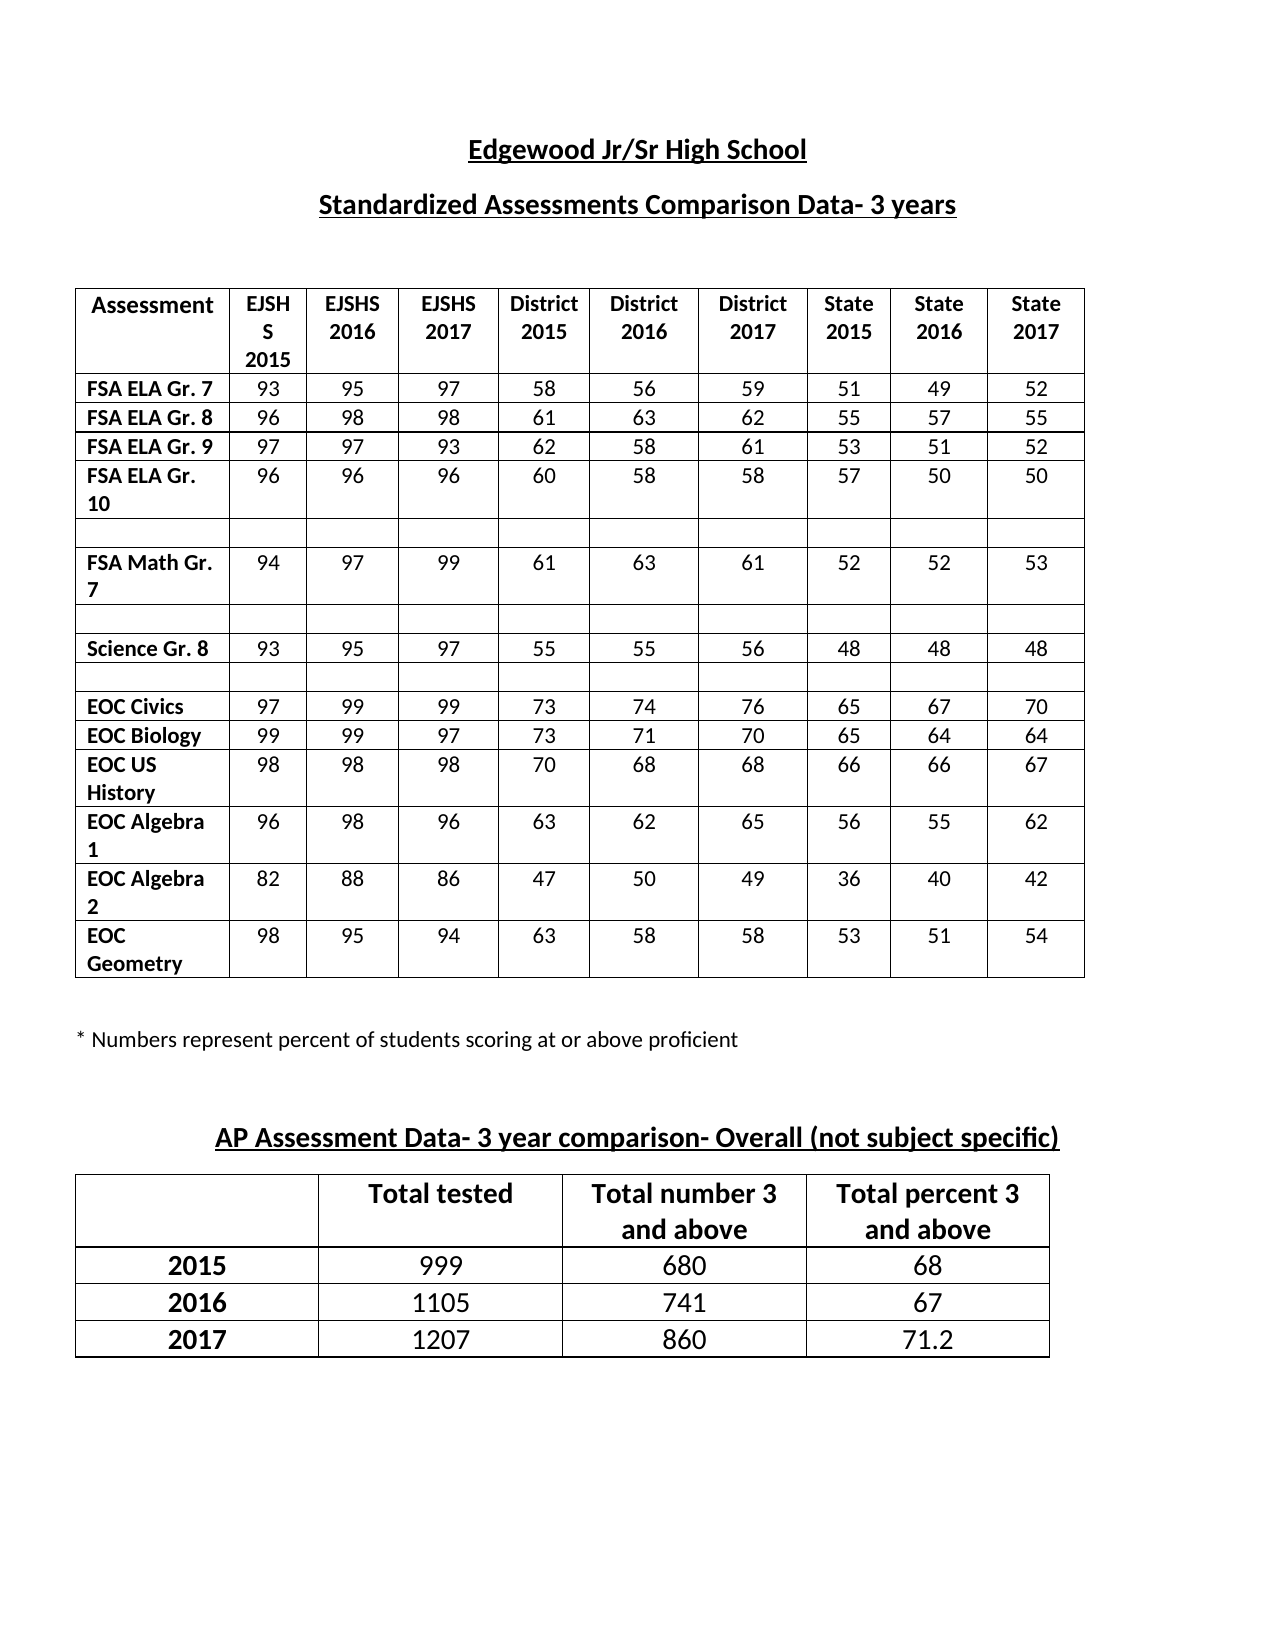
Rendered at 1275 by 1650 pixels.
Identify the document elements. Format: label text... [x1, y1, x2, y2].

table_cell [307, 519, 398, 547]
table_cell 70 [699, 721, 807, 749]
table_cell [76, 519, 229, 547]
table_cell 56 [699, 634, 807, 662]
table_cell [499, 663, 589, 691]
table_cell 67 [807, 1284, 1049, 1320]
table_cell 88 [307, 864, 398, 920]
table_cell 70 [988, 692, 1084, 720]
table_cell Science Gr. 8 [76, 634, 229, 662]
table_header [76, 1175, 318, 1246]
table_cell 58 [590, 921, 698, 977]
table_cell 54 [988, 921, 1084, 977]
table_cell 65 [808, 721, 890, 749]
table_cell FSA ELA Gr. 8 [76, 403, 229, 431]
text Edgewood Jr/Sr High School [75, 131, 1200, 167]
table_cell 74 [590, 692, 698, 720]
table_cell 51 [891, 433, 987, 460]
table_cell [891, 663, 987, 691]
table_cell [988, 605, 1084, 633]
table_cell 62 [590, 807, 698, 863]
table_header State 2015 [808, 289, 890, 373]
table_header Total percent 3 and above [807, 1175, 1049, 1246]
table_cell 97 [399, 374, 498, 402]
table_cell [399, 663, 498, 691]
table_cell 65 [808, 692, 890, 720]
table_header EJSHS 2016 [307, 289, 398, 373]
table_cell 98 [399, 750, 498, 806]
table_cell 40 [891, 864, 987, 920]
table_cell [590, 519, 698, 547]
table_cell [76, 605, 229, 633]
table_cell FSA ELA Gr. 9 [76, 433, 229, 460]
table_cell 99 [399, 548, 498, 604]
text * Numbers represent percent of students scoring at or above proficient [75, 1025, 1200, 1053]
table_cell 57 [891, 403, 987, 431]
table_cell 64 [988, 721, 1084, 749]
table_cell 65 [699, 807, 807, 863]
table_cell 97 [399, 721, 498, 749]
table_cell FSA ELA Gr. 10 [76, 461, 229, 517]
table_cell 42 [988, 864, 1084, 920]
table_cell 55 [808, 403, 890, 431]
table_cell 82 [230, 864, 306, 920]
table_cell [399, 605, 498, 633]
table_cell 68 [699, 750, 807, 806]
table_cell 93 [230, 374, 306, 402]
table_cell 97 [230, 692, 306, 720]
table_cell 95 [307, 634, 398, 662]
table_cell 93 [399, 433, 498, 460]
table_cell FSA ELA Gr. 7 [76, 374, 229, 402]
table_cell 86 [399, 864, 498, 920]
table_cell 59 [699, 374, 807, 402]
table_cell 2016 [76, 1284, 318, 1320]
table_cell 49 [891, 374, 987, 402]
table_cell 999 [319, 1248, 562, 1283]
table_cell 53 [808, 921, 890, 977]
table_cell 61 [499, 548, 589, 604]
table_cell EOC Biology [76, 721, 229, 749]
table_cell 48 [988, 634, 1084, 662]
table_cell 96 [230, 807, 306, 863]
table_cell 52 [988, 374, 1084, 402]
table_cell 52 [891, 548, 987, 604]
table_cell 51 [808, 374, 890, 402]
table_cell 62 [499, 433, 589, 460]
text AP Assessment Data- 3 year comparison- Overall (not subject specific) [75, 1119, 1200, 1154]
table_header State 2017 [988, 289, 1084, 373]
table_cell 93 [230, 634, 306, 662]
table_cell [699, 519, 807, 547]
table_cell 71 [590, 721, 698, 749]
table_cell EOC Algebra 1 [76, 807, 229, 863]
table_cell 48 [891, 634, 987, 662]
table_cell 60 [499, 461, 589, 517]
table_cell 63 [499, 921, 589, 977]
table_cell 63 [590, 403, 698, 431]
table_header EJSHS 2015 [230, 289, 306, 373]
table_cell 99 [307, 692, 398, 720]
table_cell 98 [399, 403, 498, 431]
table_cell 99 [399, 692, 498, 720]
table_cell 50 [590, 864, 698, 920]
table_cell [230, 663, 306, 691]
table_cell 66 [891, 750, 987, 806]
table_cell 98 [307, 403, 398, 431]
table_cell 57 [808, 461, 890, 517]
table_cell [590, 605, 698, 633]
table_header Total number 3 and above [563, 1175, 806, 1246]
table_cell 58 [499, 374, 589, 402]
table_cell [307, 605, 398, 633]
table_cell 55 [988, 403, 1084, 431]
table_cell [699, 605, 807, 633]
table_cell EOC Algebra 2 [76, 864, 229, 920]
table_cell 73 [499, 692, 589, 720]
table_cell 96 [230, 403, 306, 431]
table_cell 62 [699, 403, 807, 431]
table_header Assessment [76, 289, 229, 373]
table_cell 96 [399, 461, 498, 517]
text Standardized Assessments Comparison Data- 3 years [75, 186, 1200, 222]
table_cell [399, 519, 498, 547]
table_cell 58 [590, 461, 698, 517]
table_header District 2016 [590, 289, 698, 373]
table_cell 56 [808, 807, 890, 863]
table_cell 63 [590, 548, 698, 604]
table_cell 36 [808, 864, 890, 920]
table_cell 98 [230, 750, 306, 806]
table_cell 97 [230, 433, 306, 460]
table_cell FSA Math Gr. 7 [76, 548, 229, 604]
table_cell [808, 519, 890, 547]
table_cell 49 [699, 864, 807, 920]
table_cell 1105 [319, 1284, 562, 1320]
table_cell EOC Geometry [76, 921, 229, 977]
table_cell 61 [699, 548, 807, 604]
table_cell 96 [399, 807, 498, 863]
table_cell 67 [891, 692, 987, 720]
table_cell 52 [808, 548, 890, 604]
table_cell 68 [590, 750, 698, 806]
table_cell 76 [699, 692, 807, 720]
table_cell 94 [399, 921, 498, 977]
table_cell 99 [230, 721, 306, 749]
table_cell [699, 663, 807, 691]
table_cell [230, 519, 306, 547]
table_cell 48 [808, 634, 890, 662]
table_cell 95 [307, 921, 398, 977]
table_cell 55 [499, 634, 589, 662]
table_cell [76, 663, 229, 691]
table_cell 63 [499, 807, 589, 863]
table_cell 97 [307, 433, 398, 460]
table_cell 66 [808, 750, 890, 806]
table_cell [988, 519, 1084, 547]
table_cell 51 [891, 921, 987, 977]
table_cell 741 [563, 1284, 806, 1320]
table_cell 98 [230, 921, 306, 977]
table_cell 680 [563, 1248, 806, 1283]
table_cell 95 [307, 374, 398, 402]
table_cell 860 [563, 1321, 806, 1356]
table_cell [499, 519, 589, 547]
table_header Total tested [319, 1175, 562, 1246]
table_cell 58 [699, 461, 807, 517]
table_cell 61 [499, 403, 589, 431]
table_cell 97 [399, 634, 498, 662]
table_cell [891, 519, 987, 547]
table_cell EOC Civics [76, 692, 229, 720]
table_cell 73 [499, 721, 589, 749]
table_cell [988, 663, 1084, 691]
table_cell 53 [808, 433, 890, 460]
table_cell [808, 605, 890, 633]
table_cell 47 [499, 864, 589, 920]
table_cell 55 [891, 807, 987, 863]
table_cell 58 [590, 433, 698, 460]
table_header State 2016 [891, 289, 987, 373]
table_cell 67 [988, 750, 1084, 806]
table_cell 98 [307, 807, 398, 863]
table_cell 53 [988, 548, 1084, 604]
table_cell 99 [307, 721, 398, 749]
table_cell 97 [307, 548, 398, 604]
table_cell EOC US History [76, 750, 229, 806]
table_cell 96 [307, 461, 398, 517]
table_cell 50 [891, 461, 987, 517]
table_cell [230, 605, 306, 633]
table_cell 2017 [76, 1321, 318, 1356]
table_cell 71.2 [807, 1321, 1049, 1356]
table_header District 2015 [499, 289, 589, 373]
table_cell 2015 [76, 1248, 318, 1283]
table_cell 64 [891, 721, 987, 749]
table_cell 50 [988, 461, 1084, 517]
table_cell 56 [590, 374, 698, 402]
table_header District 2017 [699, 289, 807, 373]
table_cell 52 [988, 433, 1084, 460]
table_cell 58 [699, 921, 807, 977]
table_header EJSHS 2017 [399, 289, 498, 373]
table_cell 96 [230, 461, 306, 517]
table_cell [891, 605, 987, 633]
table_cell 98 [307, 750, 398, 806]
table_cell 68 [807, 1248, 1049, 1283]
table_cell [499, 605, 589, 633]
table_cell [307, 663, 398, 691]
table_cell 55 [590, 634, 698, 662]
table_cell 94 [230, 548, 306, 604]
table_cell [590, 663, 698, 691]
table_cell 1207 [319, 1321, 562, 1356]
table_cell 61 [699, 433, 807, 460]
table_cell 70 [499, 750, 589, 806]
table_cell [808, 663, 890, 691]
table_cell 62 [988, 807, 1084, 863]
